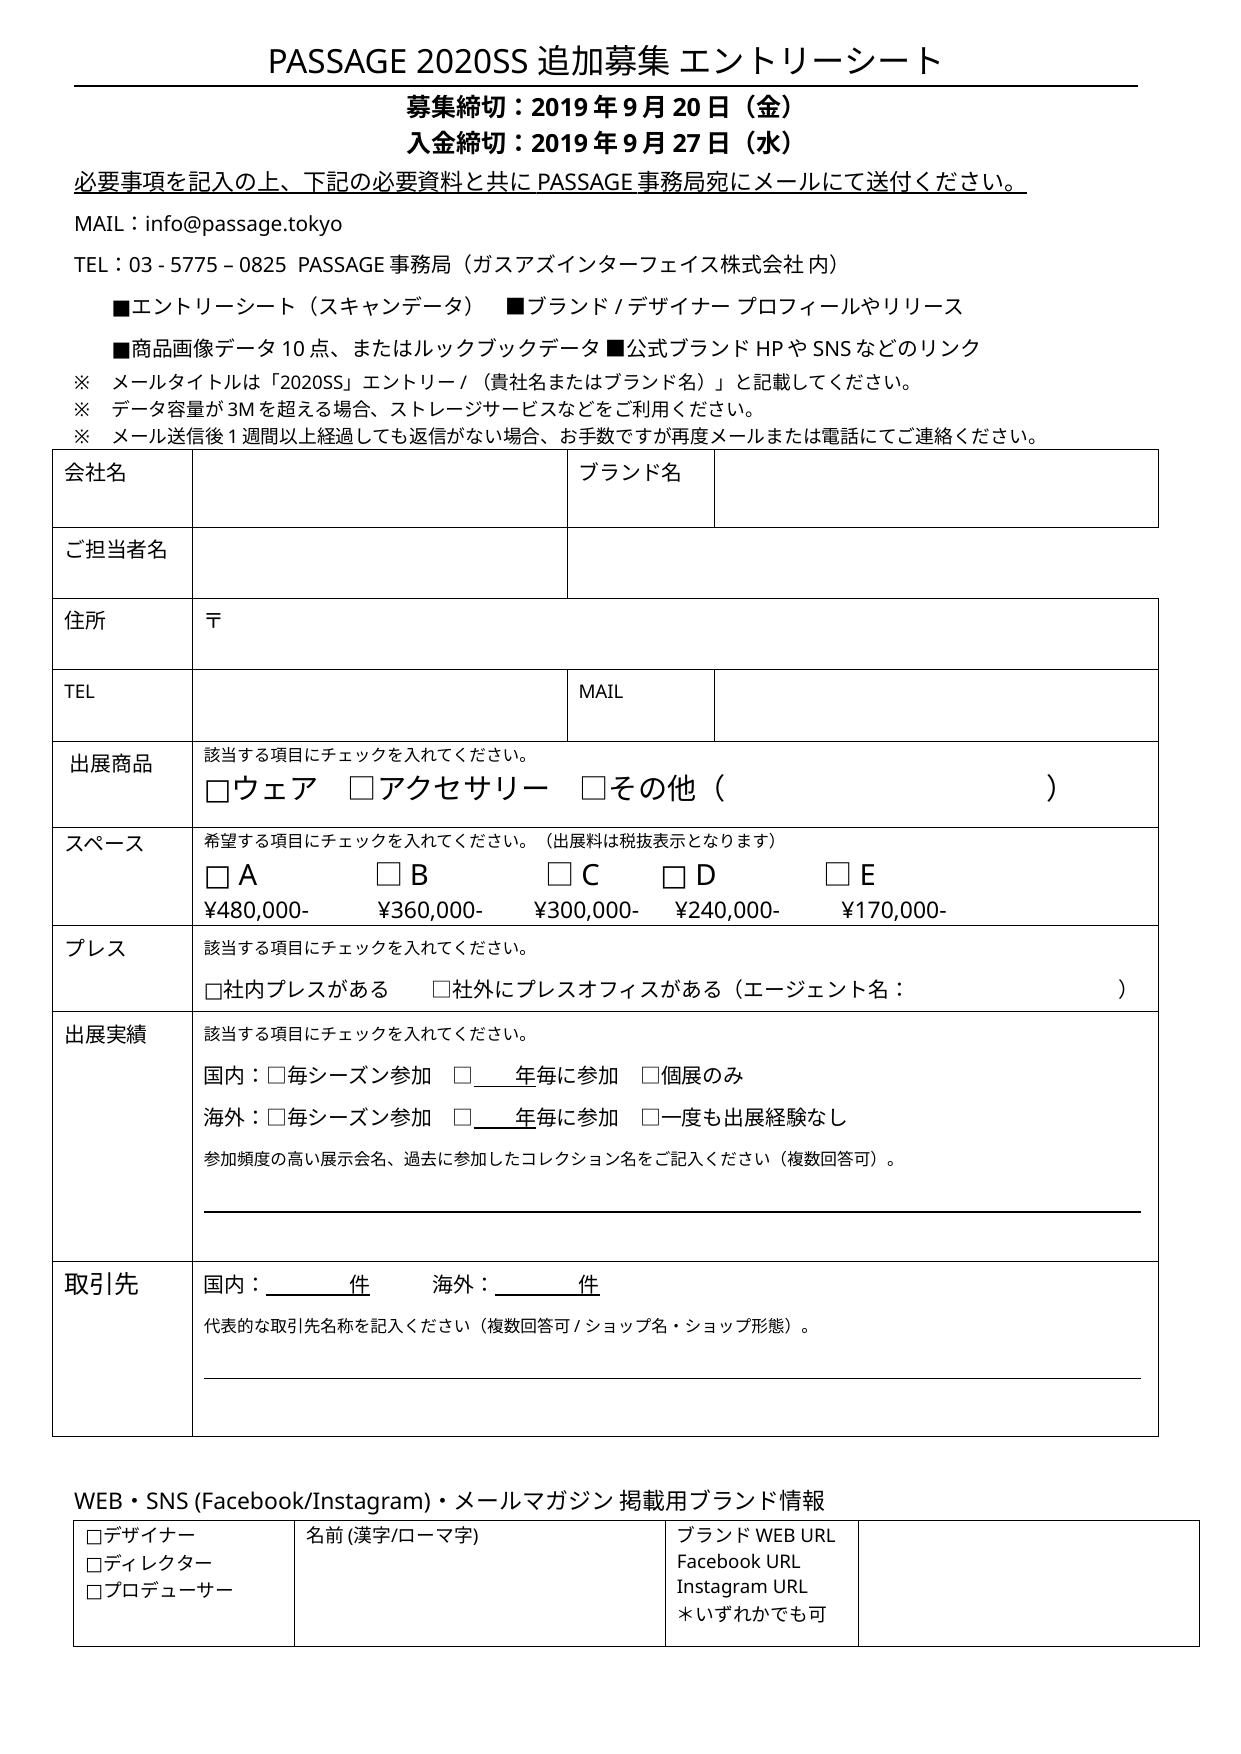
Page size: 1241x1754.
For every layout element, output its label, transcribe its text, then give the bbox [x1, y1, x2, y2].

table_cell 〒 [193, 599, 1158, 669]
table_cell プレス [53, 926, 192, 1011]
text 入金締切：2019年9月27日（水） [74, 123, 1138, 159]
table_cell 出展商品 [53, 742, 192, 827]
table_header 会社名 [53, 450, 192, 527]
table_cell 国内： 件 海外： 件 代表的な取引先名称を記入ください（複数回答可 / ショップ名・ショップ形態）。 [193, 1262, 1158, 1436]
table_header 名前 (漢字/ローマ字) [295, 1521, 665, 1646]
table_cell 出展実績 [53, 1012, 192, 1261]
list ■商品画像データ10点、またはルックブックデータ ■公式ブランドHPやSNSなどのリンク [111, 326, 1138, 368]
table_cell [715, 670, 1158, 741]
text TEL：03 - 5775 – 0825 PASSAGE事務局（ガスアズインターフェイス株式会社 内） [74, 243, 1138, 284]
table_cell MAIL [568, 670, 714, 741]
table_cell [193, 670, 567, 741]
list ■エントリーシート（スキャンデータ） ■ブランド / デザイナー プロフィールやリリース [111, 284, 1138, 326]
table_cell 住所 [53, 599, 192, 669]
text PASSAGE 2020SS 追加募集 エントリーシート [74, 35, 1138, 85]
list メール送信後1週間以上経過しても返信がない場合、お手数ですが再度メールまたは電話にてご連絡ください。 [74, 422, 1138, 449]
list メールタイトルは「2020SS」エントリー / （貴社名またはブランド名）」と記載してください。 [74, 368, 1138, 395]
table_cell TEL [53, 670, 192, 741]
text WEB・SNS (Facebook/Instagram)・メールマガジン 掲載用ブランド情報 [74, 1478, 1138, 1520]
table_cell スペース [53, 828, 192, 925]
table_header ブランド名 [568, 450, 714, 527]
text 必要事項を記入の上、下記の必要資料と共にPASSAGE事務局宛にメールにて送付ください。 [74, 159, 1138, 201]
table_cell [193, 528, 567, 598]
table_header [715, 450, 1158, 527]
table_header [193, 450, 567, 527]
table_cell 該当する項目にチェックを入れてください。 □ウェア □アクセサリー □その他（ ） [193, 742, 1158, 827]
table_cell 該当する項目にチェックを入れてください。 □社内プレスがある □社外にプレスオフィスがある（エージェント名： ） [193, 926, 1158, 1011]
list データ容量が3Mを超える場合、ストレージサービスなどをご利用ください。 [74, 395, 1138, 422]
table_header □デザイナー □ディレクター □プロデューサー [74, 1521, 294, 1646]
table_header [859, 1521, 1199, 1646]
table_header ブランドWEB URL Facebook URL Instagram URL ＊いずれかでも可 [666, 1521, 858, 1646]
text MAIL：info@passage.tokyo [74, 201, 1138, 243]
text 募集締切：2019年9月20日（金） [74, 87, 1138, 123]
table_cell 取引先 [53, 1262, 192, 1436]
table_cell 該当する項目にチェックを入れてください。 国内：□毎シーズン参加 □ 年毎に参加 □個展のみ 海外：□毎シーズン参加 □ 年毎に参加 □一度も出展経験なし 参加頻度の高い展示会名、過去に参加したコレクション名をご記入ください（複数回答可）。 [193, 1012, 1158, 1261]
table_cell 希望する項目にチェックを入れてください。（出展料は税抜表示となります） □ A □ B □ C □ D □ E ¥480,000- ¥360,000- ¥300,000- ¥240,000- ¥170,000- [193, 828, 1158, 925]
table_cell ご担当者名 [53, 528, 192, 598]
